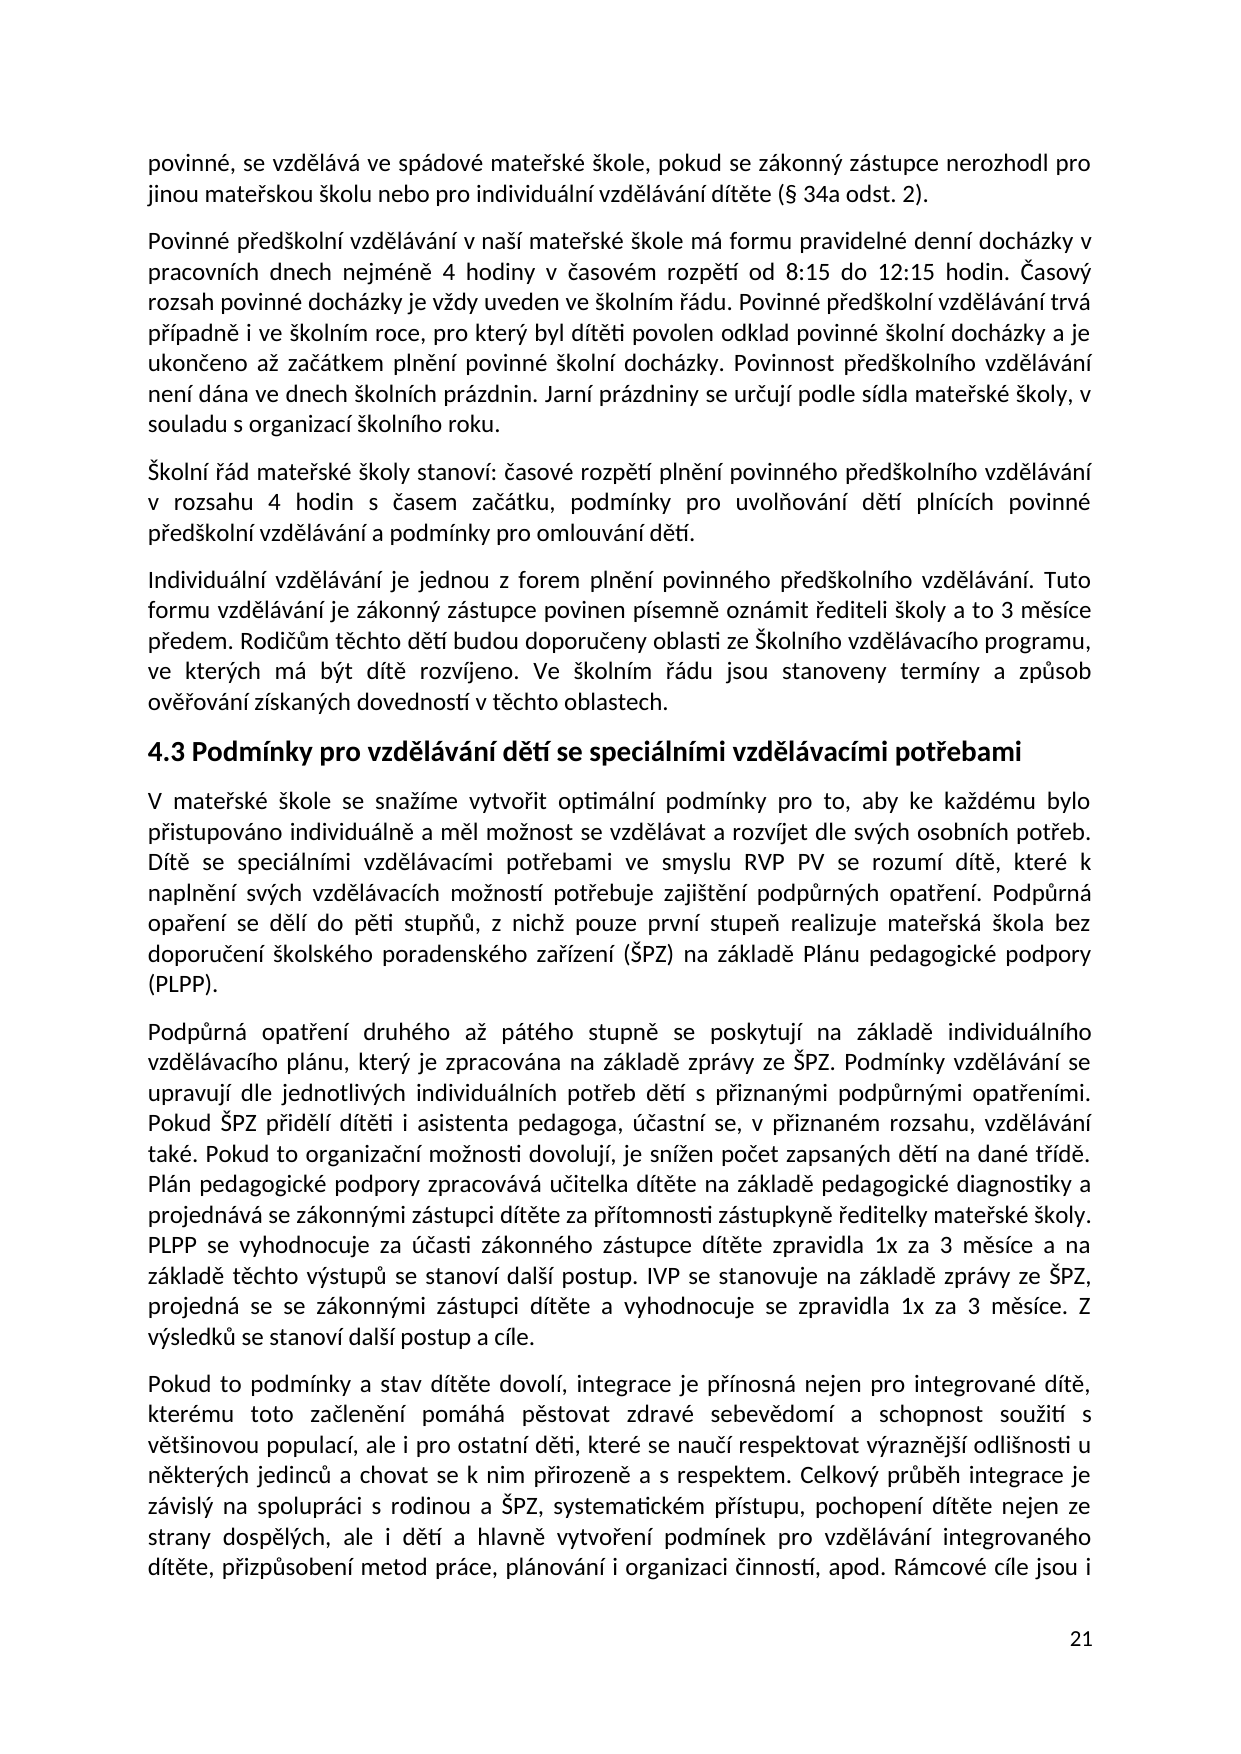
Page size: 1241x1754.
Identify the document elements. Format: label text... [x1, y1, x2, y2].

text Individuální vzdělávání je jednou z forem plnění povinného předškolního vzdělávání. Tuto formu vzdělávání je zákonný zástupce povinen písemně oznámit řediteli školy a to 3 měsíce předem. Rodičům těchto dětí budou doporučeny oblasti ze Školního vzdělávacího programu, ve kterých má být dítě rozvíjeno. Ve školním řádu jsou stanoveny termíny a způsob ověřování získaných dovedností v těchto oblastech. [148, 564, 1093, 716]
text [148, 148, 1093, 209]
text V mateřské škole se snažíme vytvořit optimální podmínky pro to, aby ke každému bylo přistupováno individuálně a měl možnost se vzdělávat a rozvíjet dle svých osobních potřeb. Dítě se speciálními vzdělávacími potřebami ve smyslu RVP PV se rozumí dítě, které k naplnění svých vzdělávacích možností potřebuje zajištění podpůrných opatření. Podpůrná opaření se dělí do pěti stupňů, z nichž pouze první stupeň realizuje mateřská škola bez doporučení školského poradenského zařízení (ŠPZ) na základě Plánu pedagogické podpory (PLPP). [148, 785, 1093, 999]
text Povinné předškolní vzdělávání v naší mateřské škole má formu pravidelné denní docházky v pracovních dnech nejméně 4 hodiny v časovém rozpětí od 8:15 do 12:15 hodin. Časový rozsah povinné docházky je vždy uveden ve školním řádu. Povinné předškolní vzdělávání trvá případně i ve školním roce, pro který byl dítěti povolen odklad povinné školní docházky a je ukončeno až začátkem plnění povinné školní docházky. Povinnost předškolního vzdělávání není dána ve dnech školních prázdnin. Jarní prázdniny se určují podle sídla mateřské školy, v souladu s organizací školního roku. [148, 225, 1093, 439]
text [148, 1368, 1093, 1582]
text Školní řád mateřské školy stanoví: časové rozpětí plnění povinného předškolního vzdělávání v rozsahu 4 hodin s časem začátku, podmínky pro uvolňování dětí plnících povinné předškolní vzdělávání a podmínky pro omlouvání dětí. [148, 456, 1093, 547]
text Podpůrná opatření druhého až pátého stupně se poskytují na základě individuálního vzdělávacího plánu, který je zpracována na základě zprávy ze ŠPZ. Podmínky vzdělávání se upravují dle jednotlivých individuálních potřeb dětí s přiznanými podpůrnými opatřeními. Pokud ŠPZ přidělí dítěti i asistenta pedagoga, účastní se, v přiznaném rozsahu, vzdělávání také. Pokud to organizační možnosti dovolují, je snížen počet zapsaných dětí na dané třídě. Plán pedagogické podpory zpracovává učitelka dítěte na základě pedagogické diagnostiky a projednává se zákonnými zástupci dítěte za přítomnosti zástupkyně ředitelky mateřské školy. PLPP se vyhodnocuje za účasti zákonného zástupce dítěte zpravidla 1x za 3 měsíce a na základě těchto výstupů se stanoví další postup. IVP se stanovuje na základě zprávy ze ŠPZ, projedná se se zákonnými zástupci dítěte a vyhodnocuje se zpravidla 1x za 3 měsíce. Z výsledků se stanoví další postup a cíle. [148, 1016, 1093, 1351]
text 4.3 Podmínky pro vzdělávání dětí se speciálními vzdělávacími potřebami [148, 733, 1093, 769]
